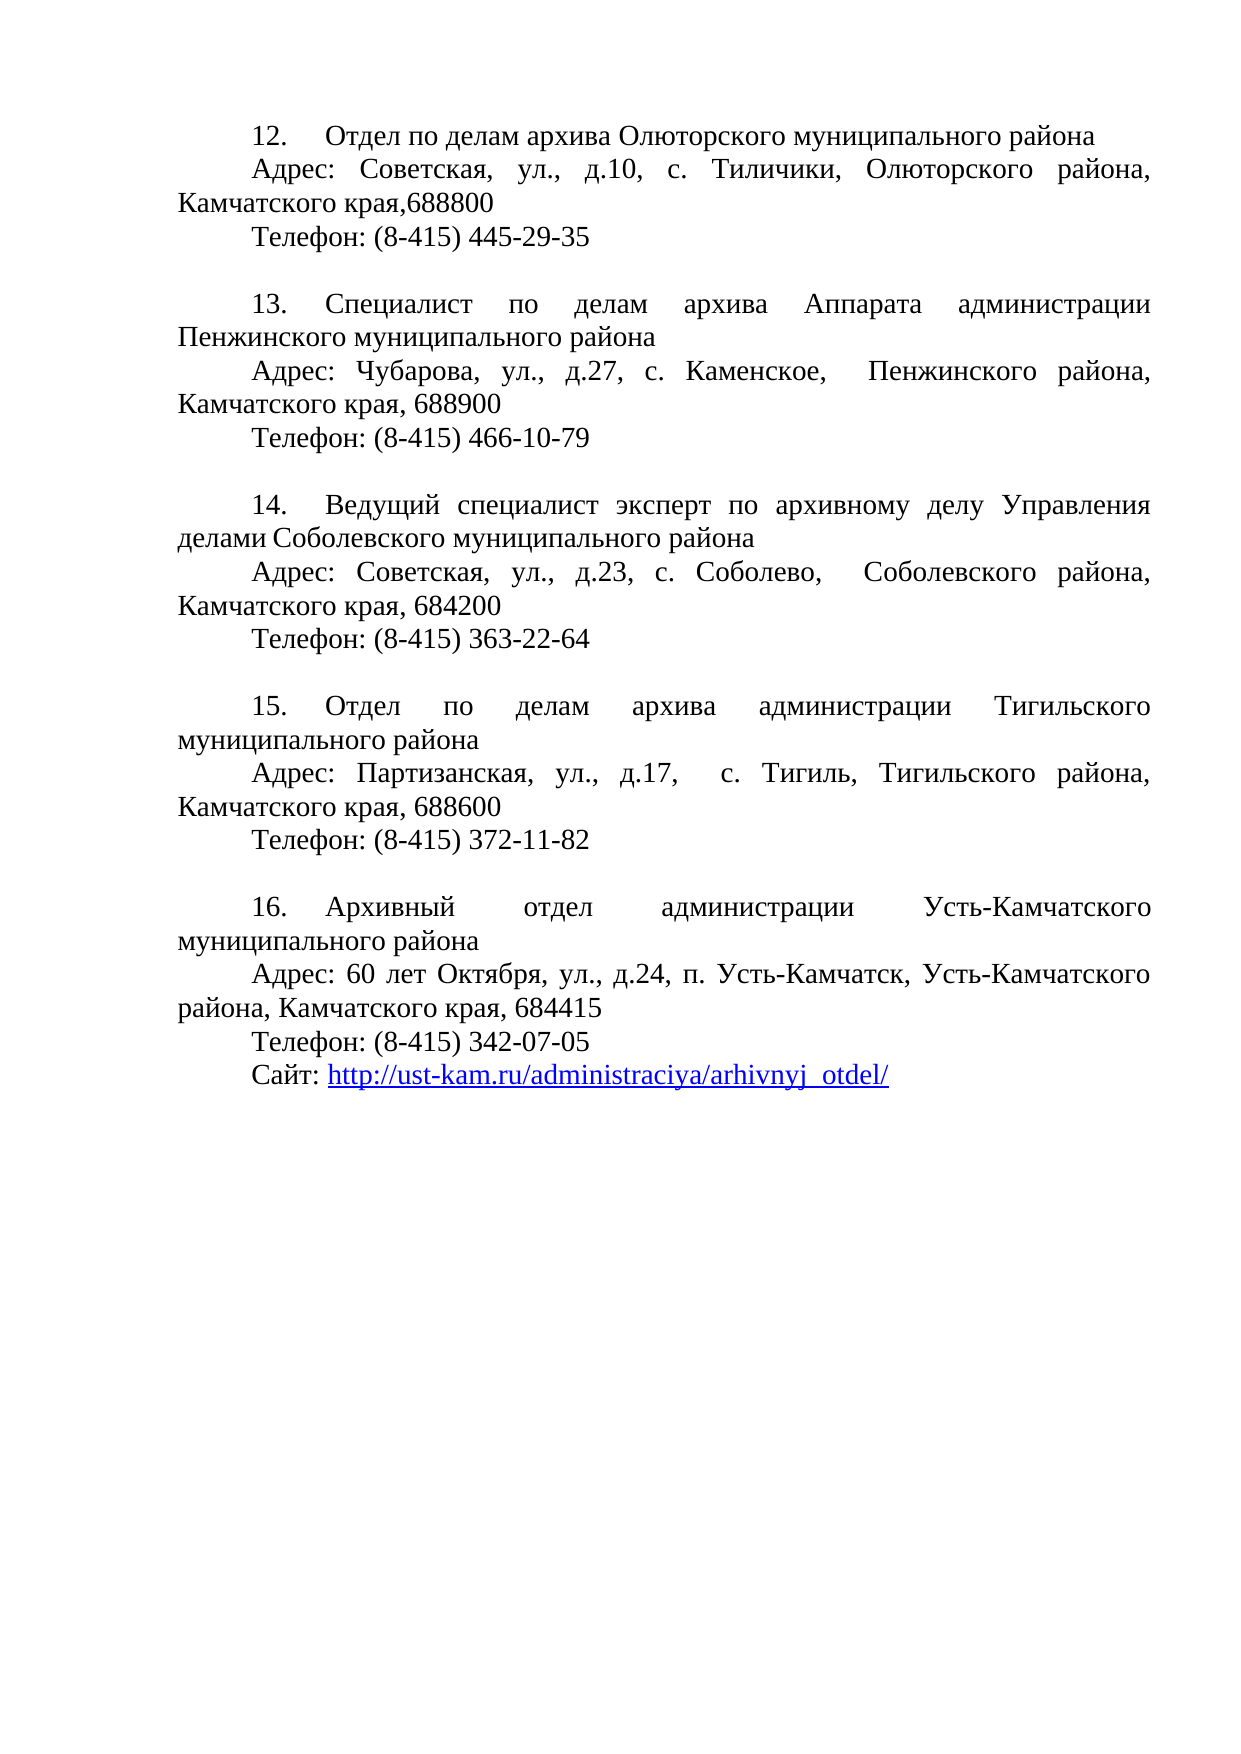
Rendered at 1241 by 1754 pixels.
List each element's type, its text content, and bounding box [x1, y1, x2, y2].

list Архивный отдел администрации Усть-Камчатского муниципального района [177, 889, 1152, 957]
list Отдел по делам архива администрации Тигильского муниципального района [177, 688, 1152, 755]
text Адрес: 60 лет Октября, ул., д.24, п. Усть-Камчатск, Усть-Камчатского района, Камчатского края, 684415 [177, 957, 1152, 1024]
text Телефон: (8-415) 363-22-64 [177, 621, 1152, 655]
list Специалист по делам архива Аппарата администрации Пенжинского муниципального района [177, 286, 1152, 353]
list Отдел по делам архива Олюторского муниципального района [177, 118, 1152, 152]
text Адрес: Чубарова, ул., д.27, с. Каменское, Пенжинского района, Камчатского края, 688900 [177, 353, 1152, 420]
text Телефон: (8-415) 342-07-05 [177, 1024, 1152, 1057]
text Адрес: Советская, ул., д.23, с. Соболево, Соболевского района, Камчатского края, 684200 [177, 554, 1152, 621]
text Сайт: http://ust-kam.ru/administraciya/arhivnyj_otdel/ [177, 1057, 1152, 1091]
text Телефон: (8-415) 372-11-82 [177, 822, 1152, 856]
list Ведущий специалист эксперт по архивному делу Управления делами Соболевского муниципального района [177, 487, 1152, 554]
text Адрес: Советская, ул., д.10, с. Тиличики, Олюторского района, Камчатского края,688800 [177, 152, 1152, 219]
text Телефон: (8-415) 445-29-35 [177, 219, 1152, 252]
text Адрес: Партизанская, ул., д.17, с. Тигиль, Тигильского района, Камчатского края, 688600 [177, 755, 1152, 822]
text Телефон: (8-415) 466-10-79 [177, 420, 1152, 453]
